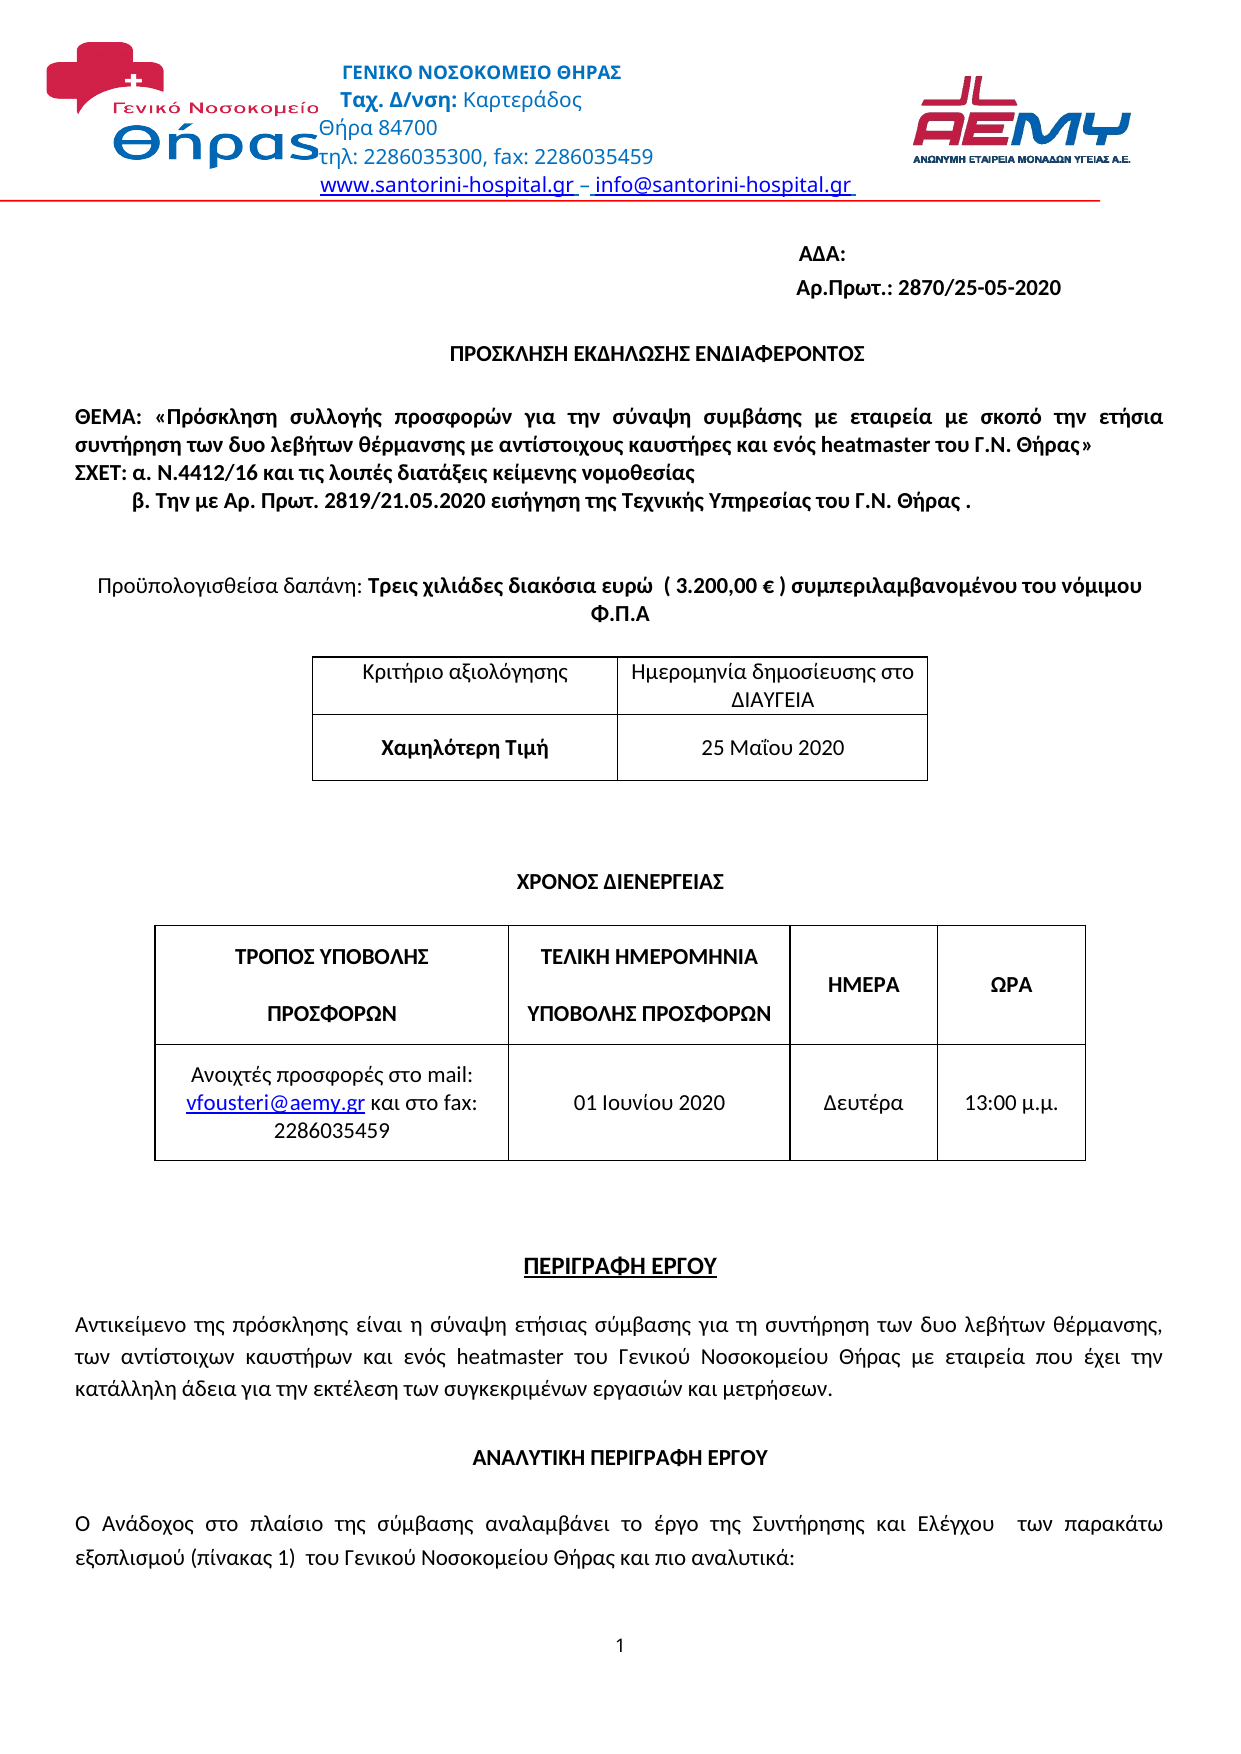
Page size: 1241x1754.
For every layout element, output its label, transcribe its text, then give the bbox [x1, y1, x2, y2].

text Προϋπολογισθείσα δαπάνη: Τρεις χιλιάδες διακόσια ευρώ ( 3.200,00 € ) συμπεριλαμβανομένου του νόμιμου Φ.Π.Α [75, 571, 1165, 627]
list Αρ.Πρωτ.: 2870/25-05-2020 [750, 268, 1166, 302]
table_header Κριτήριο αξιολόγησης [313, 658, 617, 713]
list ΑΔΑ: [675, 235, 1166, 268]
list ΠΡΟΣΚΛΗΣΗ ΕΚΔΗΛΩΣΗΣ ΕΝΔΙΑΦΕΡΟΝΤΟΣ [149, 335, 1165, 368]
table_cell Χαμηλότερη Τιμή [313, 715, 617, 780]
text Αντικείμενο της πρόσκλησης είναι η σύναψη ετήσιας σύμβασης για τη συντήρηση των δυο λεβήτων θέρμανσης, των αντίστοιχων καυστήρων και ενός heatmaster του Γενικού Νοσοκομείου Θήρας με εταιρεία που έχει την κατάλληλη άδεια για την εκτέλεση των συγκεκριμένων εργασιών και μετρήσεων. [75, 1310, 1165, 1402]
table_cell 01 Ιουνίου 2020 [509, 1045, 789, 1160]
picture [903, 53, 1145, 183]
list ΘΕΜΑ: «Πρόσκληση συλλογής προσφορών για την σύναψη συμβάσης με εταιρεία με σκοπό την ετήσια συντήρηση των δυο λεβήτων θέρμανσης με αντίστοιχους καυστήρες και ενός heatmaster του Γ.Ν. Θήρας» [75, 402, 1165, 458]
list ΣΧΕΤ: α. Ν.4412/16 και τις λοιπές διατάξεις κείμενης νομοθεσίας [75, 458, 1165, 486]
text ΠΕΡΙΓΡΑΦΗ ΕΡΓΟΥ [75, 1250, 1165, 1281]
table_cell Δευτέρα [791, 1045, 937, 1160]
table_header ΗΜΕΡΑ [791, 926, 937, 1044]
table_cell 25 Μαΐου 2020 [618, 715, 927, 780]
picture [46, 42, 319, 169]
table_header ΩΡΑ [938, 926, 1085, 1044]
text ΧΡΟΝΟΣ ΔΙΕΝΕΡΓΕΙΑΣ [75, 867, 1165, 895]
text Ο Ανάδοχος στο πλαίσιο της σύμβασης αναλαμβάνει το έργο της Συντήρησης και Ελέγχου των παρακάτω εξοπλισμού (πίνακας 1) του Γενικού Νοσοκομείου Θήρας και πιο αναλυτικά: [75, 1505, 1165, 1572]
table_header Ημερομηνία δημοσίευσης στο ΔΙΑΥΓΕΙΑ [618, 658, 927, 713]
table_header ΤΕΛΙΚΗ ΗΜΕΡΟΜΗΝΙΑ ΥΠΟΒΟΛΗΣ ΠΡΟΣΦΟΡΩΝ [509, 926, 789, 1044]
list β. Την με Αρ. Πρωτ. 2819/21.05.2020 εισήγηση της Τεχνικής Υπηρεσίας του Γ.Ν. Θήρας . [75, 486, 1165, 514]
table_cell Ανοιχτές προσφορές στο mail: vfousteri@aemy.gr και στο fax: 2286035459 [156, 1045, 508, 1160]
text ΑΝΑΛΥΤΙΚΗ ΠΕΡΙΓΡΑΦΗ ΕΡΓΟΥ [75, 1438, 1165, 1472]
table_cell 13:00 μ.μ. [938, 1045, 1085, 1160]
table_header ΤΡΟΠΟΣ ΥΠΟΒΟΛΗΣ ΠΡΟΣΦΟΡΩΝ [156, 926, 508, 1044]
